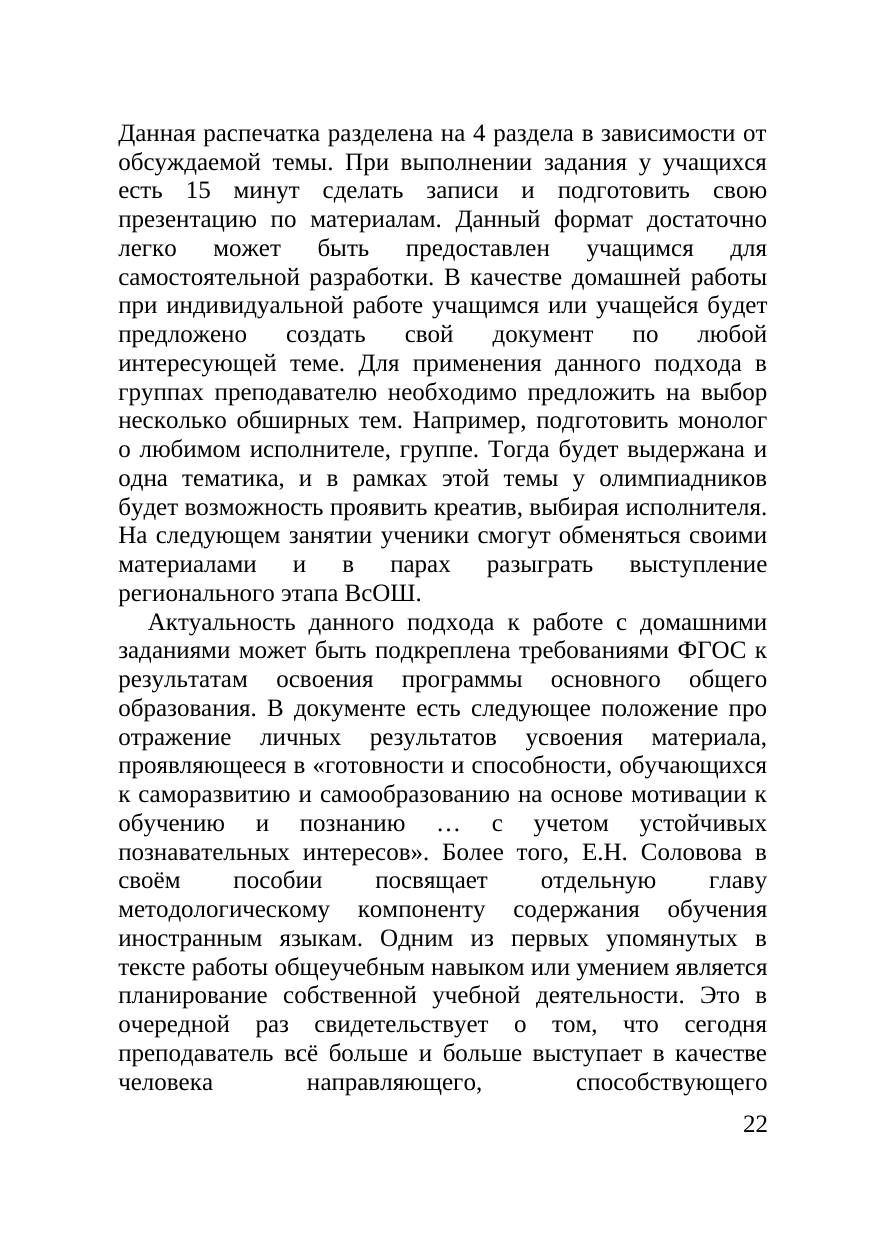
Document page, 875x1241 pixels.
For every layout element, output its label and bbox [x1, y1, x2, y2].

text [118, 118, 768, 607]
text [118, 607, 768, 1096]
